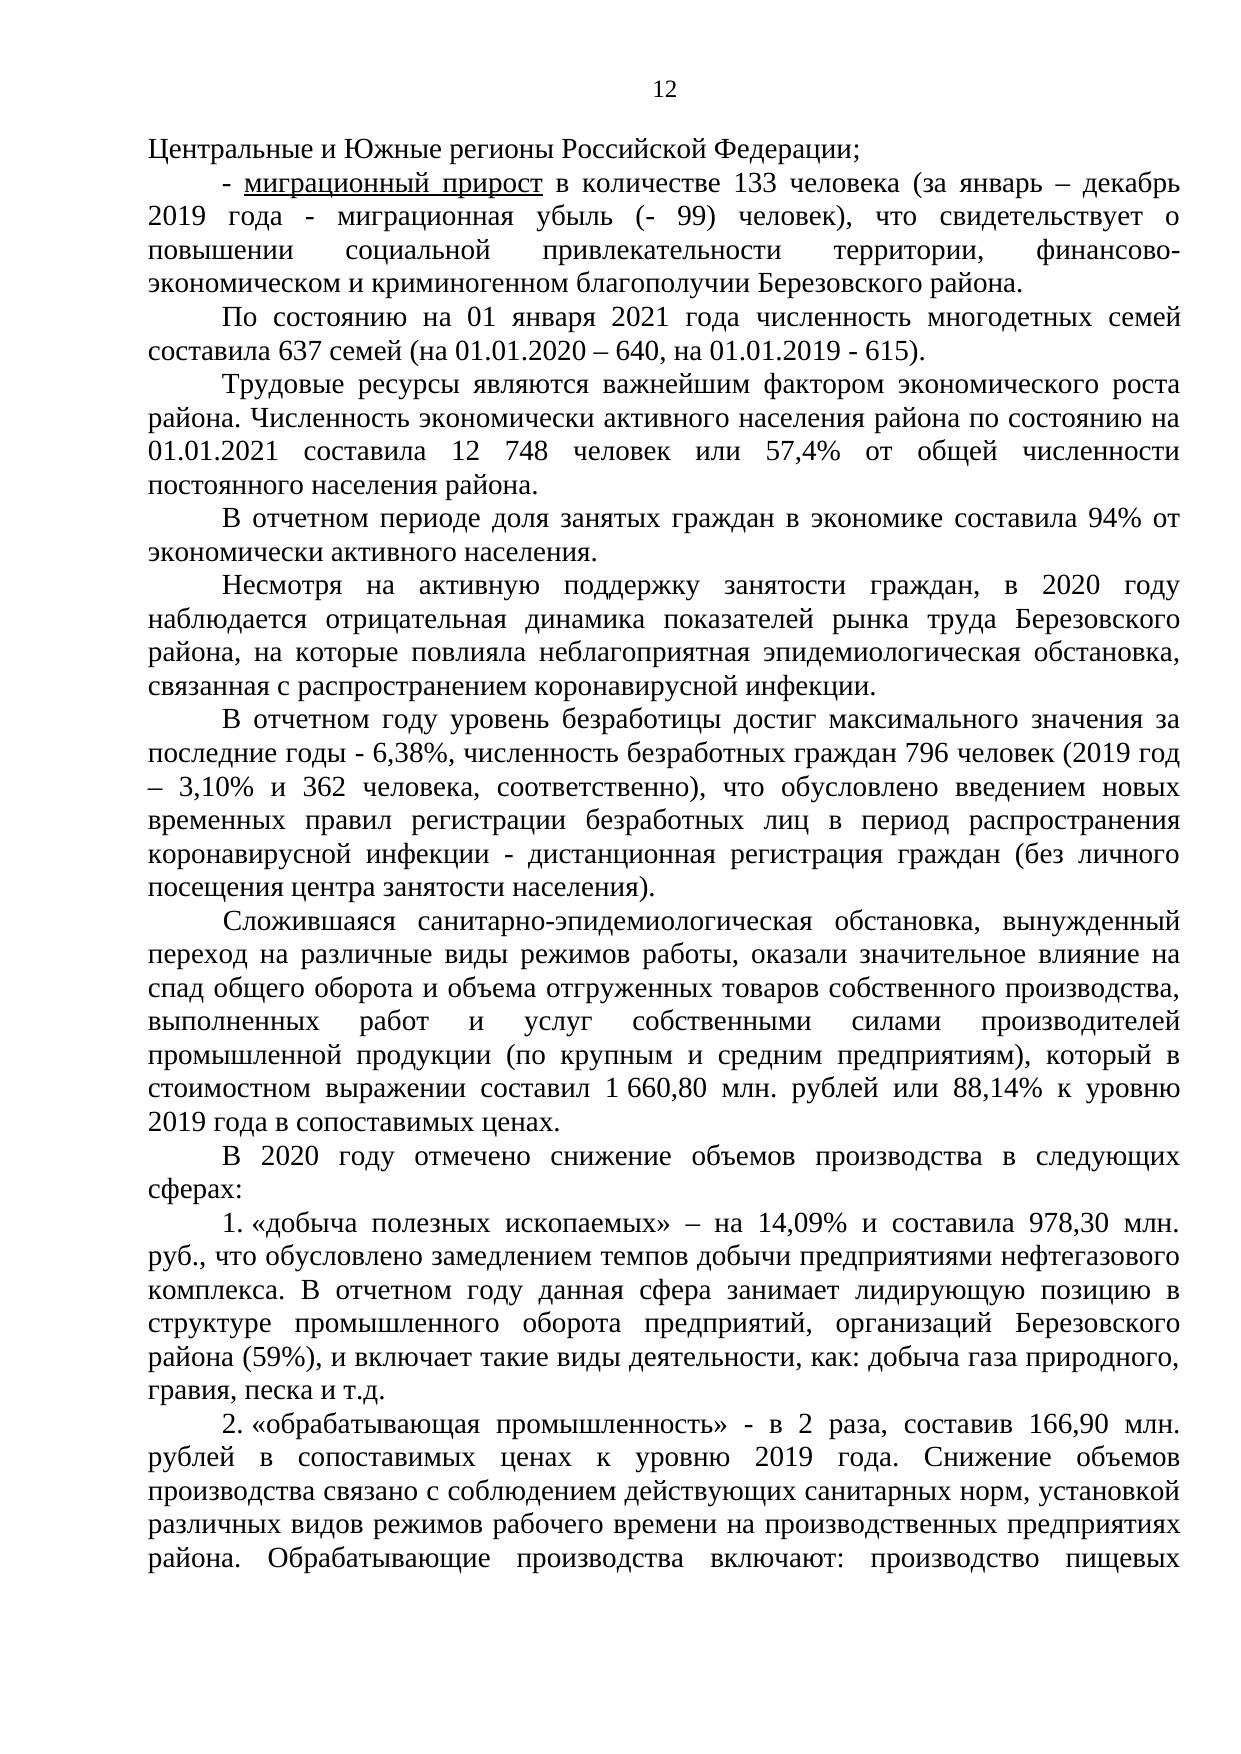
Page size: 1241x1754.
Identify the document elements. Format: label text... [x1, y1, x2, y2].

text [148, 131, 1181, 165]
text Несмотря на активную поддержку занятости граждан, в 2020 году наблюдается отрицательная динамика показателей рынка труда Березовского района, на которые повлияла неблагоприятная эпидемиологическая обстановка, связанная с распространением коронавирусной инфекции. [148, 567, 1181, 702]
text - миграционный прирост в количестве 133 человека (за январь – декабрь 2019 года - миграционная убыль (- 99) человек), что свидетельствует о повышении социальной привлекательности территории, финансово-экономическом и криминогенном благополучии Березовского района. [148, 165, 1181, 299]
text В 2020 году отмечено снижение объемов производства в следующих сферах: [148, 1138, 1181, 1205]
text В отчетном году уровень безработицы достиг максимального значения за последние годы - 6,38%, численность безработных граждан 796 человек (2019 год – 3,10% и 362 человека, соответственно), что обусловлено введением новых временных правил регистрации безработных лиц в период распространения коронавирусной инфекции - дистанционная регистрация граждан (без личного посещения центра занятости населения). [148, 702, 1181, 903]
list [148, 1406, 1181, 1574]
list «добыча полезных ископаемых» – на 14,09% и составила 978,30 млн. руб., что обусловлено замедлением темпов добычи предприятиями нефтегазового комплекса. В отчетном году данная сфера занимает лидирующую позицию в структуре промышленного оборота предприятий, организаций Березовского района (59%), и включает такие виды деятельности, как: добыча газа природного, гравия, песка и т.д. [148, 1205, 1181, 1406]
text По состоянию на 01 января 2021 года численность многодетных семей составила 637 семей (на 01.01.2020 – 640, на 01.01.2019 - 615). [148, 299, 1181, 366]
text В отчетном периоде доля занятых граждан в экономике составила 94% от экономически активного населения. [148, 500, 1181, 567]
text Трудовые ресурсы являются важнейшим фактором экономического роста района. Численность экономически активного населения района по состоянию на 01.01.2021 составила 12 748 человек или 57,4% от общей численности постоянного населения района. [148, 366, 1181, 500]
text Сложившаяся санитарно-эпидемиологическая обстановка, вынужденный переход на различные виды режимов работы, оказали значительное влияние на спад общего оборота и объема отгруженных товаров собственного производства, выполненных работ и услуг собственными силами производителей промышленной продукции (по крупным и средним предприятиям), который в стоимостном выражении составил 1 660,80 млн. рублей или 88,14% к уровню 2019 года в сопоставимых ценах. [148, 903, 1181, 1138]
